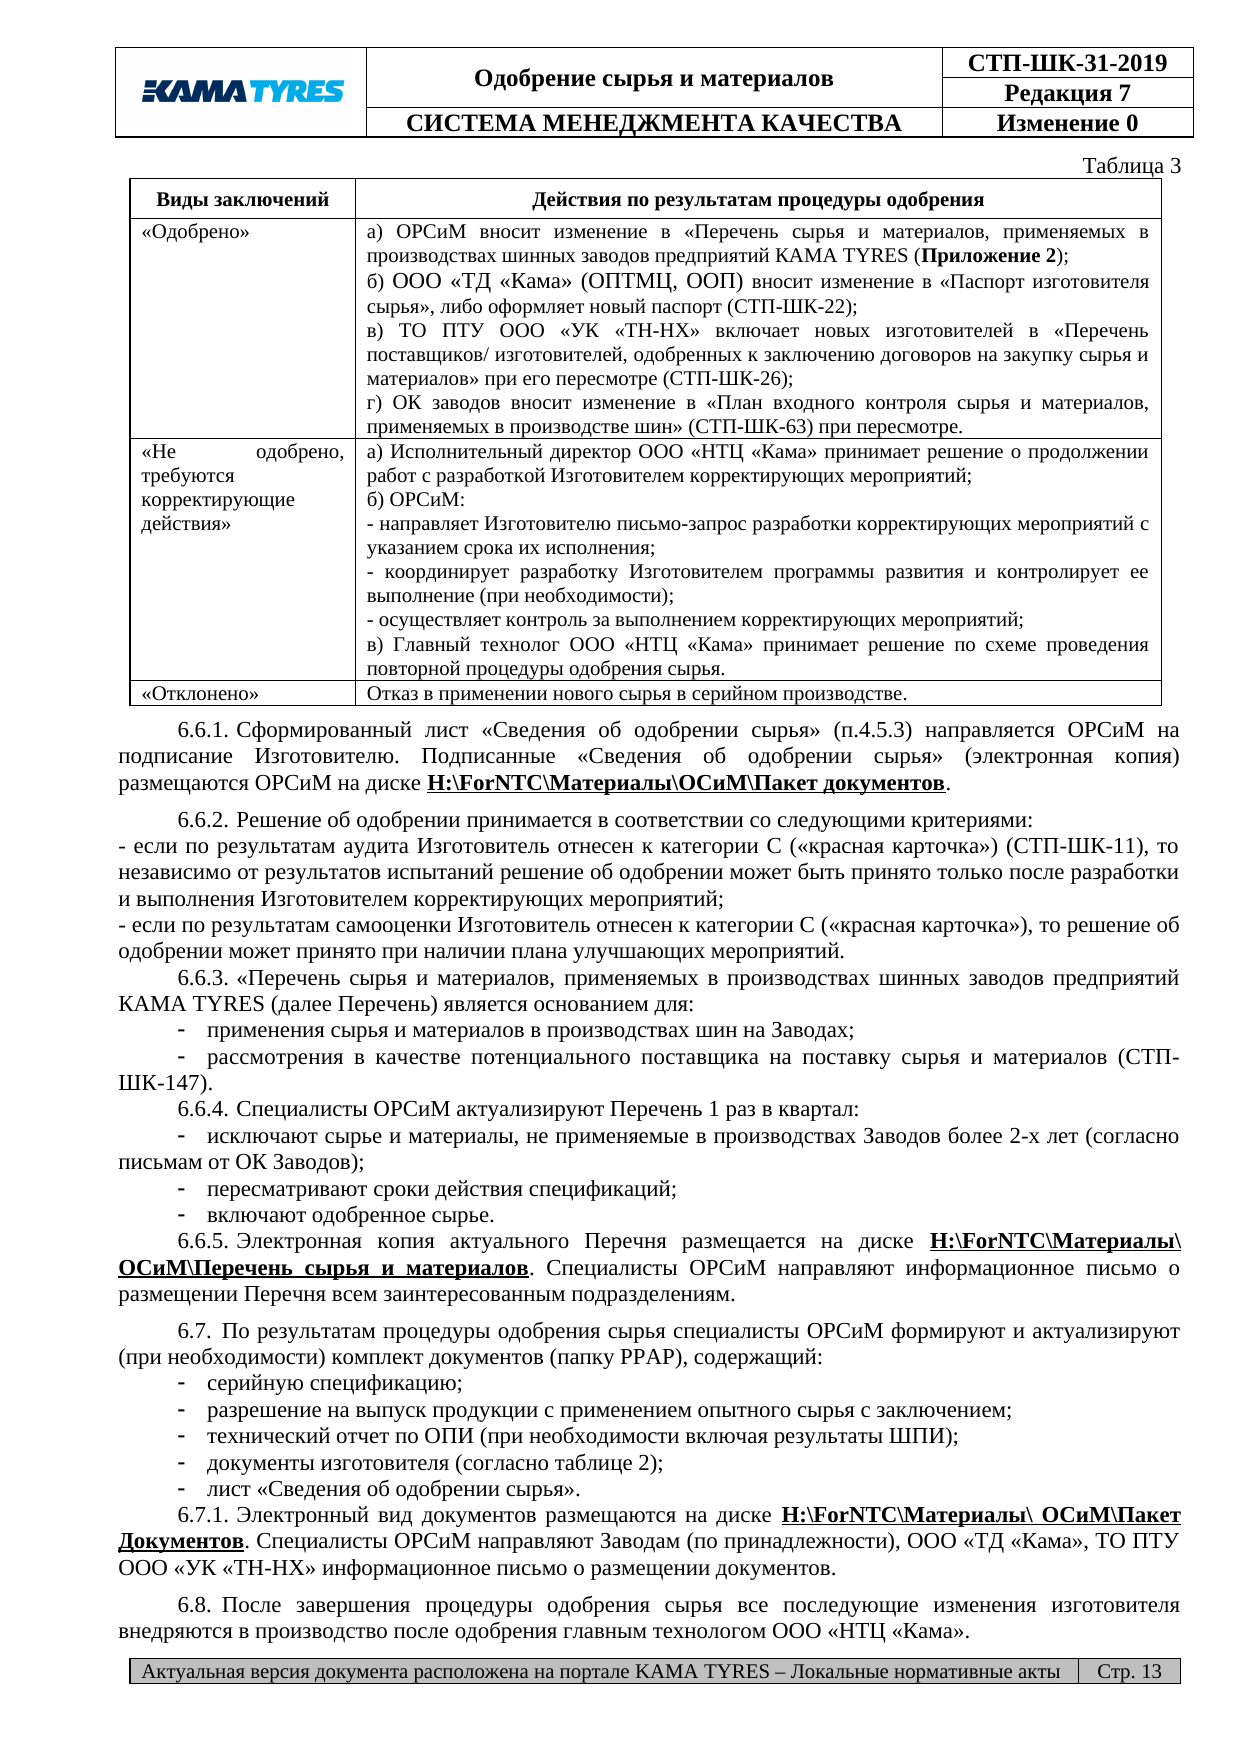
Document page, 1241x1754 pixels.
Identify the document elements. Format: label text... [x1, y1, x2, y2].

text - если по результатам аудита Изготовитель отнесен к категории С («красная карточка») (СТП-ШК-11), то независимо от результатов испытаний решение об одобрении может быть принято только после разработки и выполнения Изготовителем корректирующих мероприятий; [118, 832, 1181, 911]
list По результатам процедуры одобрения сырья специалисты ОРСиМ формируют и актуализируют (при необходимости) комплект документов (папку РРАР), содержащий: [118, 1317, 1181, 1369]
picture [126, 48, 352, 127]
list пересматривают сроки действия спецификаций; [118, 1174, 1181, 1201]
text - если по результатам самооценки Изготовитель отнесен к категории С («красная карточка»), то решение об одобрении может принято при наличии плана улучшающих мероприятий. [118, 911, 1181, 964]
table_cell а) Исполнительный директор ООО «НТЦ «Кама» принимает решение о продолжении работ с разработкой Изготовителем корректирующих мероприятий; б) ОРСиМ: - направляет Изготовителю письмо-запрос разработки корректирующих мероприятий с указанием срока их исполнения; - координирует разработку Изготовителем программы развития и контролирует ее выполнение (при необходимости); - осуществляет контроль за выполнением корректирующих мероприятий; в) Главный технолог ООО «НТЦ «Кама» принимает решение по схеме проведения повторной процедуры одобрения сырья. [356, 439, 1161, 679]
list Сформированный лист «Сведения об одобрении сырья» (п.4.5.3) направляется ОРСиМ на подписание Изготовителю. Подписанные «Сведения об одобрении сырья» (электронная копия) размещаются ОРСиМ на диске H:\ForNTC\Материалы\ОСиМ\Пакет документов. [118, 716, 1181, 795]
list лист «Сведения об одобрении сырья». [118, 1475, 1181, 1501]
list исключают сырье и материалы, не применяемые в производствах Заводов более 2-х лет (согласно письмам от ОК Заводов); [118, 1122, 1181, 1174]
table_header Виды заключений [131, 179, 355, 218]
text Таблица 3 [118, 152, 1181, 178]
list включают одобренное сырье. [118, 1201, 1181, 1227]
list серийную спецификацию; [118, 1369, 1181, 1396]
list Решение об одобрении принимается в соответствии со следующими критериями: [118, 806, 1181, 832]
list применения сырья и материалов в производствах шин на Заводах; [118, 1016, 1181, 1043]
list «Перечень сырья и материалов, применяемых в производствах шинных заводов предприятий КAMA ТYRES (далее Перечень) является основанием для: [118, 964, 1181, 1016]
table_cell а) ОРСиМ вносит изменение в «Перечень сырья и материалов, применяемых в производствах шинных заводов предприятий КAMA ТYRES (Приложение 2); б) ООО «ТД «Кама» (ОПТМЦ, ООП) вносит изменение в «Паспорт изготовителя сырья», либо оформляет новый паспорт (СТП-ШК-22); в) ТО ПТУ ООО «УК «ТН-НХ» включает новых изготовителей в «Перечень поставщиков/ изготовителей, одобренных к заключению договоров на закупку сырья и материалов» при его пересмотре (СТП-ШК-26); г) ОК заводов вносит изменение в «План входного контроля сырья и материалов, применяемых в производстве шин» (СТП-ШК-63) при пересмотре. [356, 219, 1161, 438]
list Специалисты ОРСиМ актуализируют Перечень 1 раз в квартал: [118, 1096, 1181, 1122]
list технический отчет по ОПИ (при необходимости включая результаты ШПИ); [118, 1422, 1181, 1448]
list Электронный вид документов размещаются на диске H:\ForNTC\Материалы\ ОСиМ\Пакет Документов. Специалисты ОРСиМ направляют Заводам (по принадлежности), ООО «ТД «Кама», ТО ПТУ ООО «УК «ТН-НХ» информационное письмо о размещении документов. [118, 1501, 1181, 1580]
table_cell «Не одобрено, требуются корректирующие действия» [131, 439, 355, 679]
table_cell Отказ в применении нового сырья в серийном производстве. [356, 681, 1161, 705]
list разрешение на выпуск продукции с применением опытного сырья с заключением; [118, 1396, 1181, 1422]
list После завершения процедуры одобрения сырья все последующие изменения изготовителя внедряются в производство после одобрения главным технологом ООО «НТЦ «Кама». [118, 1591, 1181, 1643]
table_cell «Отклонено» [131, 681, 355, 705]
list рассмотрения в качестве потенциального поставщика на поставку сырья и материалов (СТП-ШК-147). [118, 1043, 1181, 1096]
list документы изготовителя (согласно таблице 2); [118, 1448, 1181, 1475]
table_cell «Одобрено» [131, 219, 355, 438]
list Электронная копия актуального Перечня размещается на диске H:\ForNTC\Материалы\ ОСиМ\Перечень сырья и материалов. Специалисты ОРСиМ направляют информационное письмо о размещении Перечня всем заинтересованным подразделениям. [118, 1227, 1181, 1306]
table_header Действия по результатам процедуры одобрения [356, 179, 1161, 218]
